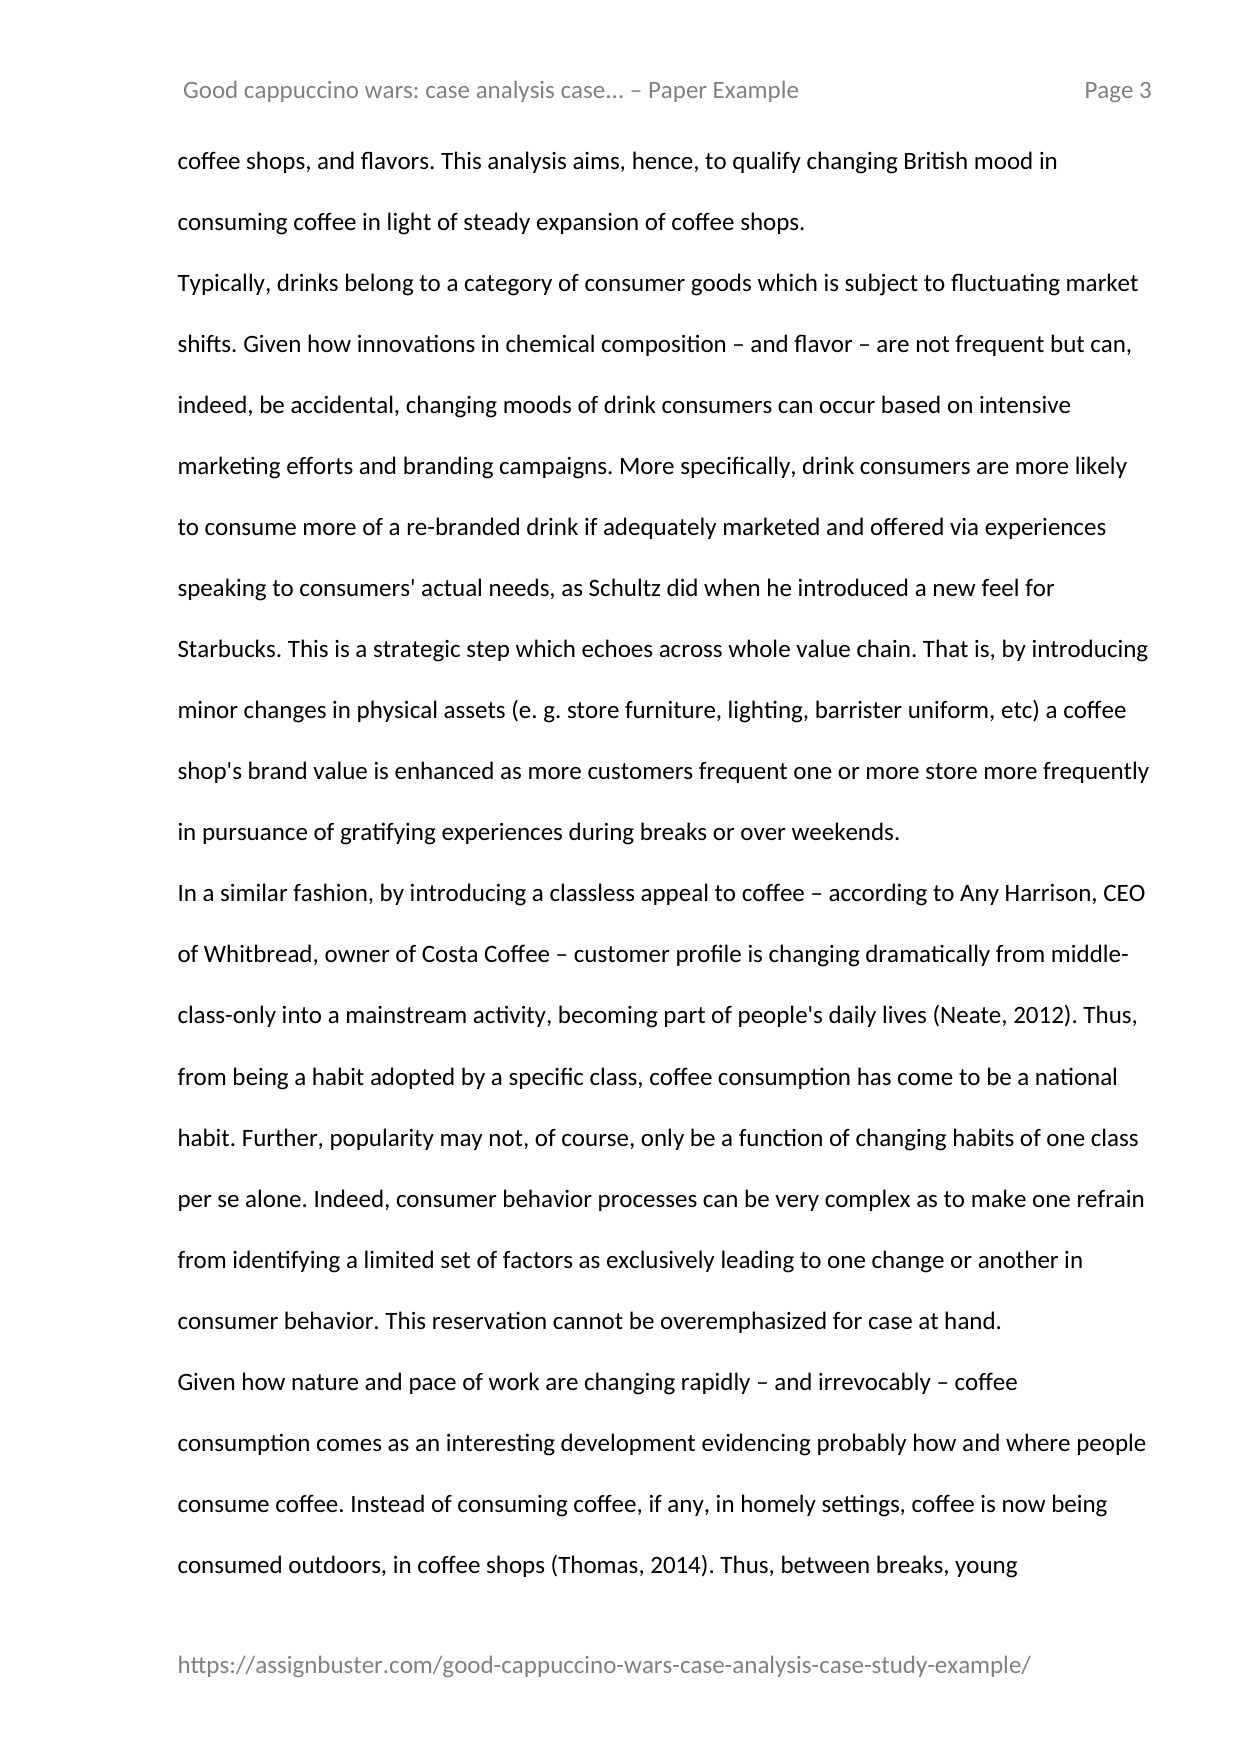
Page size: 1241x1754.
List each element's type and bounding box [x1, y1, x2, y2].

text [177, 145, 1152, 1579]
